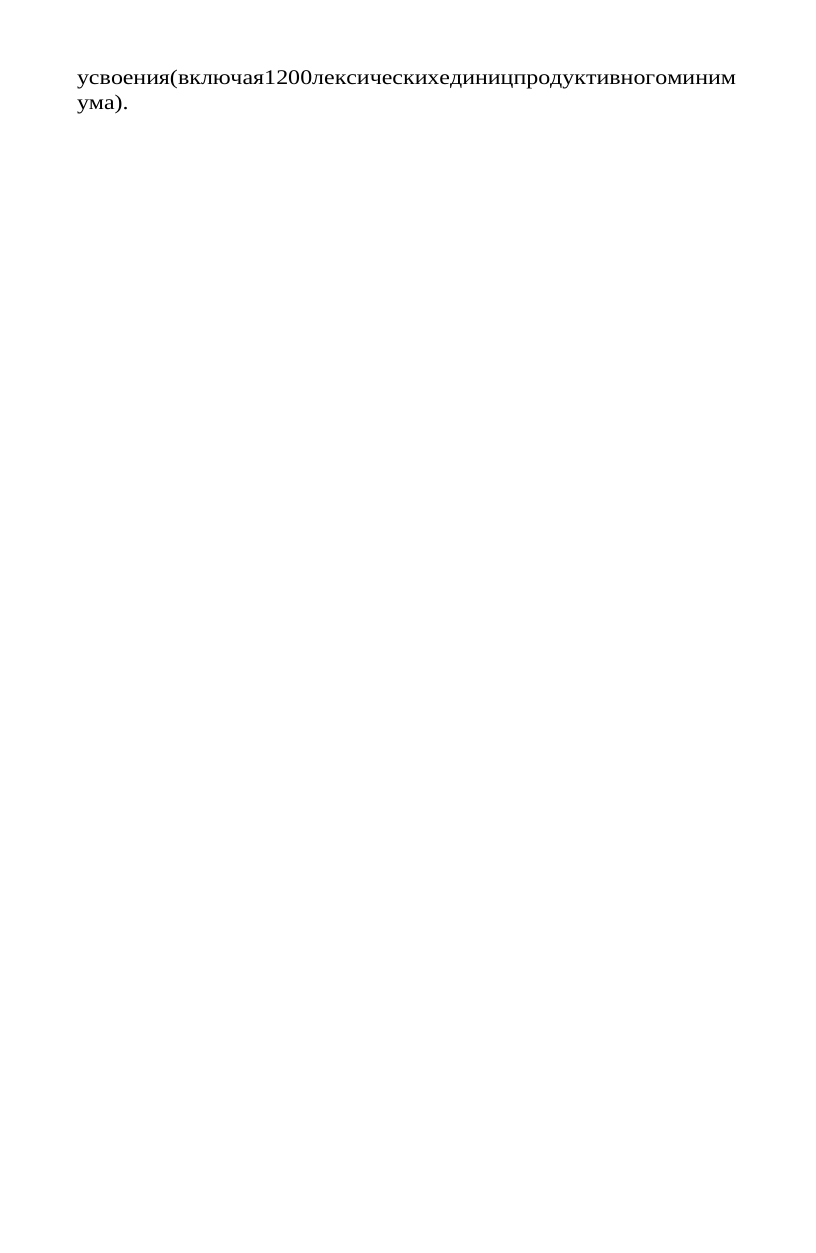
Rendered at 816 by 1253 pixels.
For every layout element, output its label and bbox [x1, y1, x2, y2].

text [77, 64, 739, 114]
